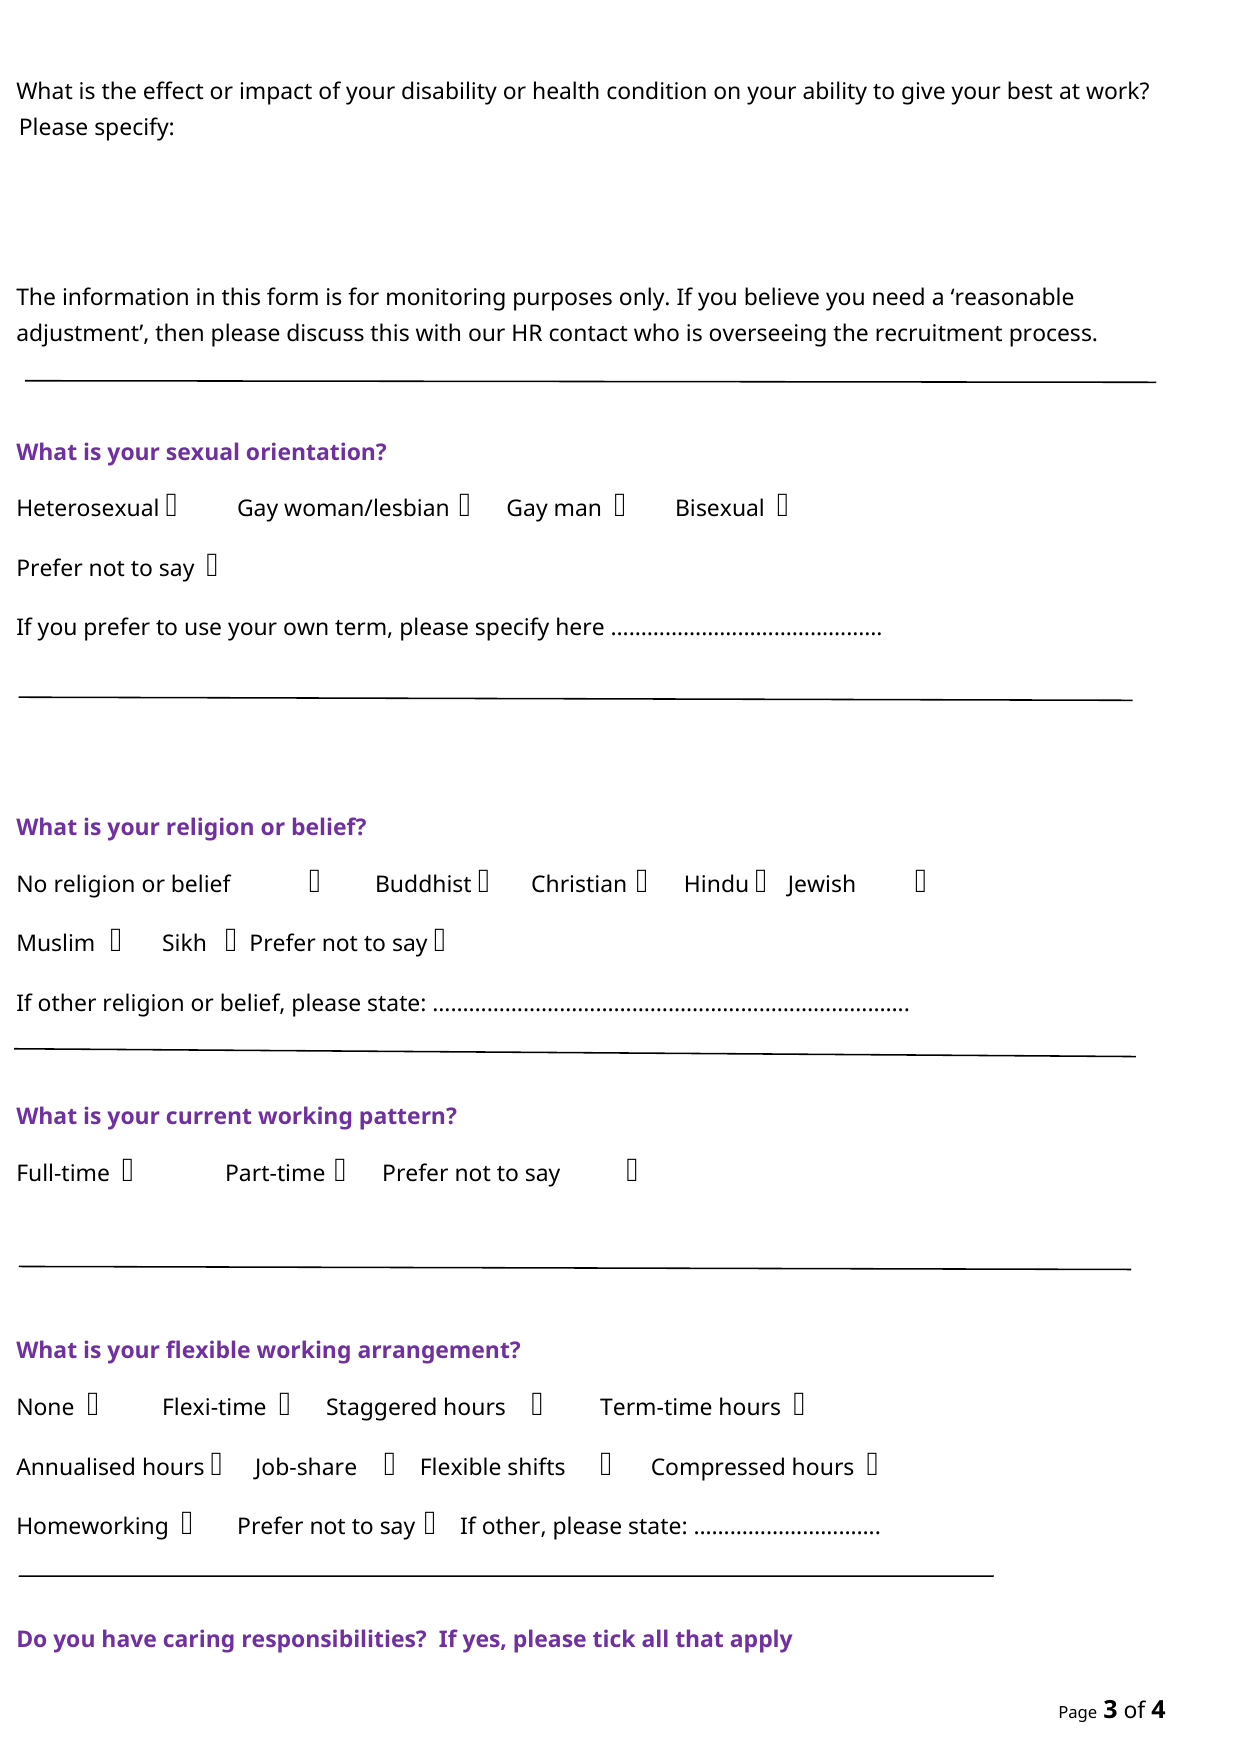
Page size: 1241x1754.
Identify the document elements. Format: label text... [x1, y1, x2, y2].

text Full-time Part-time Prefer not to say [16, 1157, 1165, 1188]
text If you prefer to use your own term, please specify here ……………………………………… [16, 611, 1165, 642]
text What is the effect or impact of your disability or health condition on your ability to give your best at work? Please specify: [16, 75, 1165, 142]
text No religion or belief Buddhist Christian Hindu Jewish [16, 868, 1165, 900]
text Do you have caring responsibilities? If yes, please tick all that apply [16, 1622, 1165, 1654]
text Prefer not to say [16, 551, 1165, 583]
text Muslim Sikh Prefer not to say [16, 927, 1165, 959]
text The information in this form is for monitoring purposes only. If you believe you need a ‘reasonable adjustment’, then please discuss this with our HR contact who is overseeing the recruitment process. [16, 281, 1165, 348]
text What is your sexual orientation? [16, 374, 1165, 467]
text Homeworking Prefer not to say If other, please state: …………………………. [16, 1510, 1165, 1541]
text Annualised hours Job-share Flexible shifts Compressed hours [16, 1450, 1165, 1482]
text None Flexi-time Staggered hours Term-time hours [16, 1391, 1165, 1423]
text If other religion or belief, please state: ……………………………………………………………………. [16, 987, 1165, 1018]
text What is your flexible working arrangement? [16, 1273, 1165, 1366]
text What is your current working pattern? [16, 1100, 1165, 1131]
text What is your religion or belief? [16, 811, 1165, 842]
text Heterosexual Gay woman/lesbian Gay man Bisexual [16, 492, 1165, 524]
